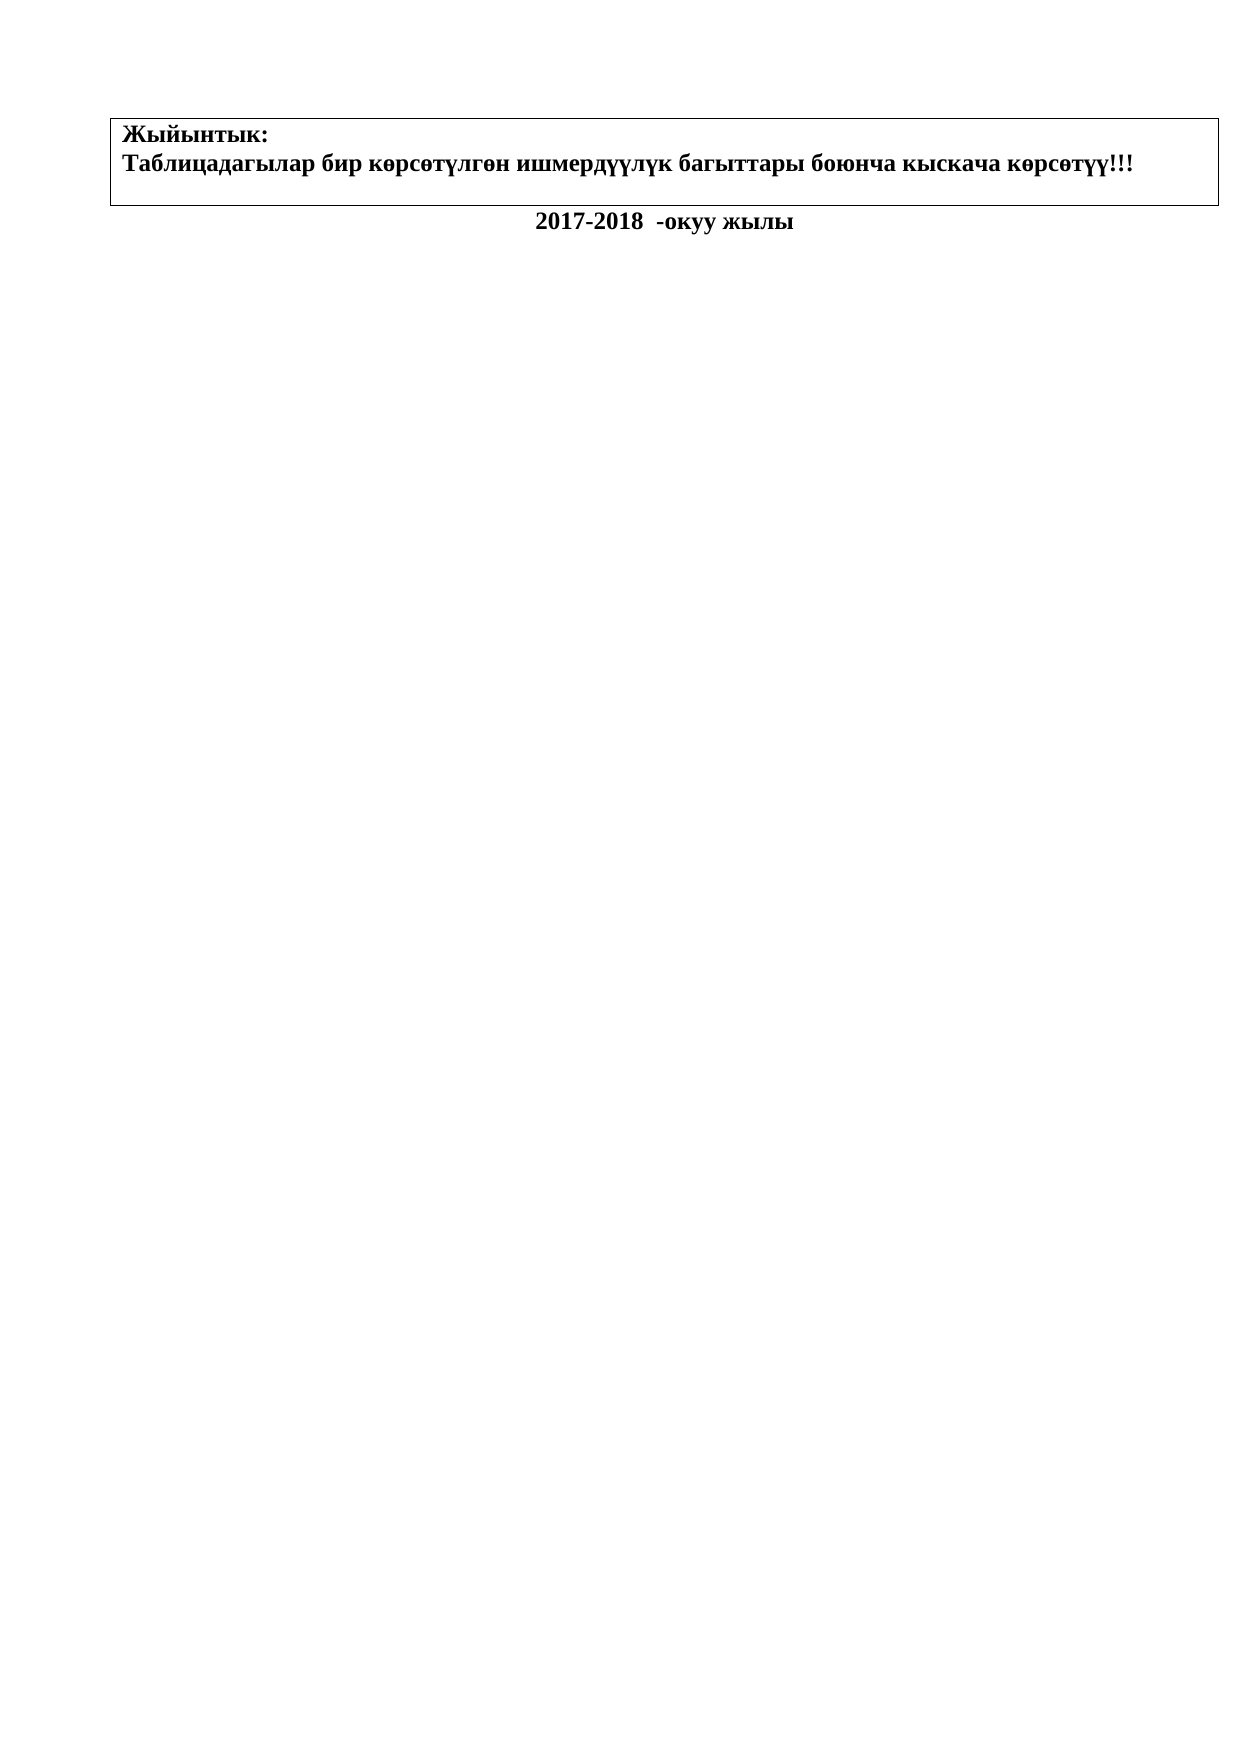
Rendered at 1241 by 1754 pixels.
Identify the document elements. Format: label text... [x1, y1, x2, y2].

table_cell Жыйынтык: Таблицадагылар бир көрсөтүлгөн ишмердүүлүк багыттары боюнча кыскача көрсөтүү!!! [111, 119, 1218, 205]
text 2017-2018 -окуу жылы [177, 206, 1152, 235]
